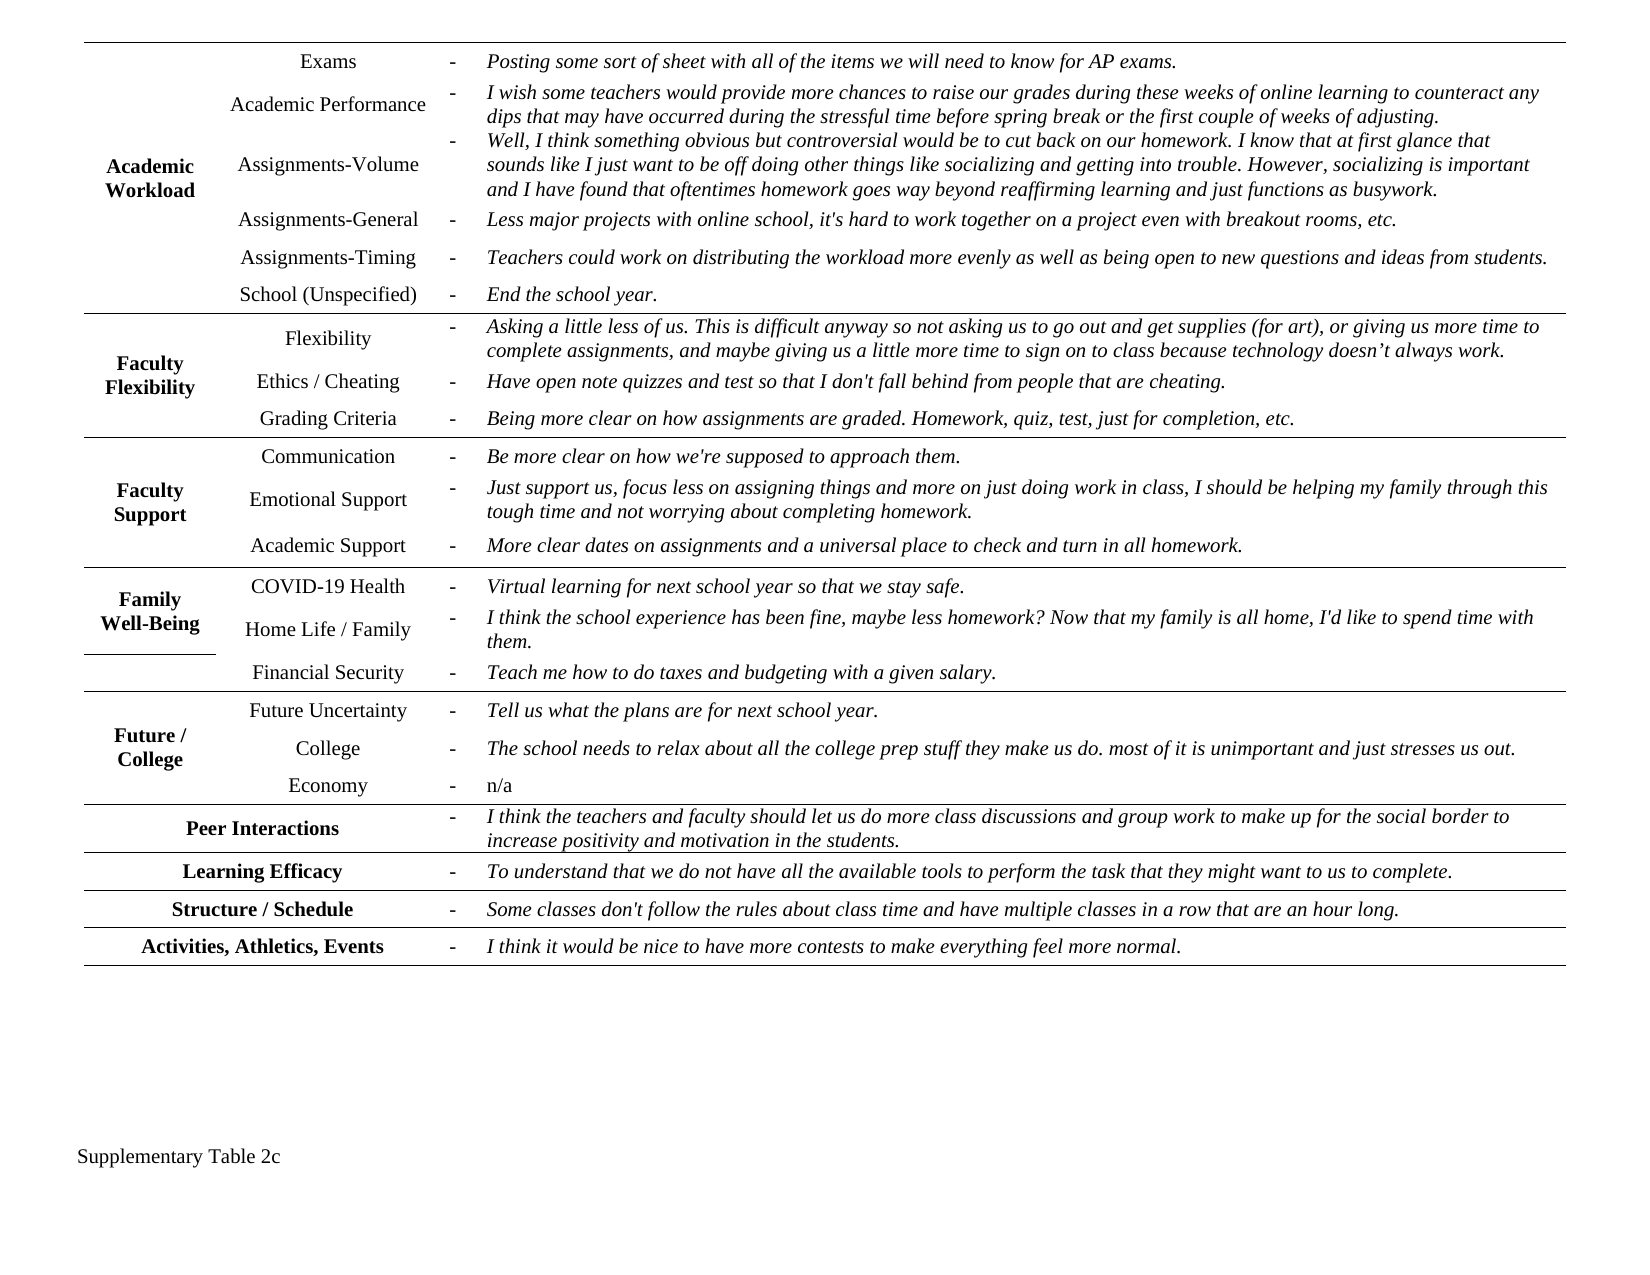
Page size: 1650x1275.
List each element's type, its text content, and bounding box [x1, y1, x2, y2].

table_cell Structure / Schedule [84, 891, 441, 927]
table_cell I think the school experience has been fine, maybe less homework? Now that my family is all home, I'd like to spend time with them. [441, 605, 1566, 653]
table_cell Asking a little less of us. This is difficult anyway so not asking us to go out and get supplies (for art), or giving us more time to complete assignments, and maybe giving us a little more time to sign on to class because technology doesn’t always work. [441, 314, 1566, 362]
table_cell Academic Performance [216, 80, 441, 128]
table_cell Home Life / Family [216, 605, 441, 653]
table_cell Virtual learning for next school year so that we stay safe. [441, 568, 1566, 605]
table_cell n/a [441, 766, 1566, 803]
table_cell Financial Security [216, 654, 441, 691]
table_cell College [216, 729, 441, 766]
table_cell End the school year. [441, 276, 1566, 313]
table_cell Faculty Flexibility [84, 314, 216, 437]
table_cell More clear dates on assignments and a universal place to check and turn in all homework. [441, 523, 1566, 567]
table_cell Faculty Support [84, 438, 216, 567]
table_cell Family Well-Being [84, 568, 216, 653]
table_cell Assignments-General [216, 201, 441, 238]
table_header Supplementary Table 2c [66, 1138, 1584, 1175]
table_cell Flexibility [216, 314, 441, 362]
table_cell Future Uncertainty [216, 692, 441, 728]
table_cell Just support us, focus less on assigning things and more on just doing work in class, I should be helping my family through this tough time and not worrying about completing homework. [441, 474, 1566, 523]
table_cell Grading Criteria [216, 399, 441, 437]
table_cell Assignments-Volume [216, 128, 441, 201]
table_cell Less major projects with online school, it's hard to work together on a project even with breakout rooms, etc. [441, 201, 1566, 238]
table_cell Have open note quizzes and test so that I don't fall behind from people that are cheating. [441, 362, 1566, 399]
table_cell I think the teachers and faculty should let us do more class discussions and group work to make up for the social border to increase positivity and motivation in the students. [441, 805, 1566, 852]
table_cell I think it would be nice to have more contests to make everything feel more normal. [441, 928, 1566, 964]
table_cell Economy [216, 766, 441, 803]
table_cell Emotional Support [216, 474, 441, 523]
table_cell Be more clear on how we're supposed to approach them. [441, 438, 1566, 474]
table_cell Future / College [84, 692, 216, 803]
table_cell Activities, Athletics, Events [84, 928, 441, 964]
table_cell The school needs to relax about all the college prep stuff they make us do. most of it is unimportant and just stresses us out. [441, 729, 1566, 766]
table_cell Exams [216, 43, 441, 80]
table_cell Some classes don't follow the rules about class time and have multiple classes in a row that are an hour long. [441, 891, 1566, 927]
table_cell Academic Workload [84, 43, 216, 313]
table_cell Being more clear on how assignments are graded. Homework, quiz, test, just for completion, etc. [441, 399, 1566, 437]
table_cell Teach me how to do taxes and budgeting with a given salary. [441, 654, 1566, 691]
table_cell Academic Support [216, 523, 441, 567]
table_cell Assignments-Timing [216, 238, 441, 276]
table_cell COVID-19 Health [216, 568, 441, 605]
table_cell Well, I think something obvious but controversial would be to cut back on our homework. I know that at first glance that sounds like I just want to be off doing other things like socializing and getting into trouble. However, socializing is important and I have found that oftentimes homework goes way beyond reaffirming learning and just functions as busywork. [441, 128, 1566, 201]
table_cell Tell us what the plans are for next school year. [441, 692, 1566, 728]
table_cell School (Unspecified) [216, 276, 441, 313]
table_cell Posting some sort of sheet with all of the items we will need to know for AP exams. [441, 43, 1566, 80]
table_cell To understand that we do not have all the available tools to perform the task that they might want to us to complete. [441, 853, 1566, 889]
table_cell Teachers could work on distributing the workload more evenly as well as being open to new questions and ideas from students. [441, 238, 1566, 276]
table_cell Ethics / Cheating [216, 362, 441, 399]
table_cell I wish some teachers would provide more chances to raise our grades during these weeks of online learning to counteract any dips that may have occurred during the stressful time before spring break or the first couple of weeks of adjusting. [441, 80, 1566, 128]
table_cell Peer Interactions [84, 805, 441, 852]
table_cell Learning Efficacy [84, 853, 441, 889]
table_cell Communication [216, 438, 441, 474]
